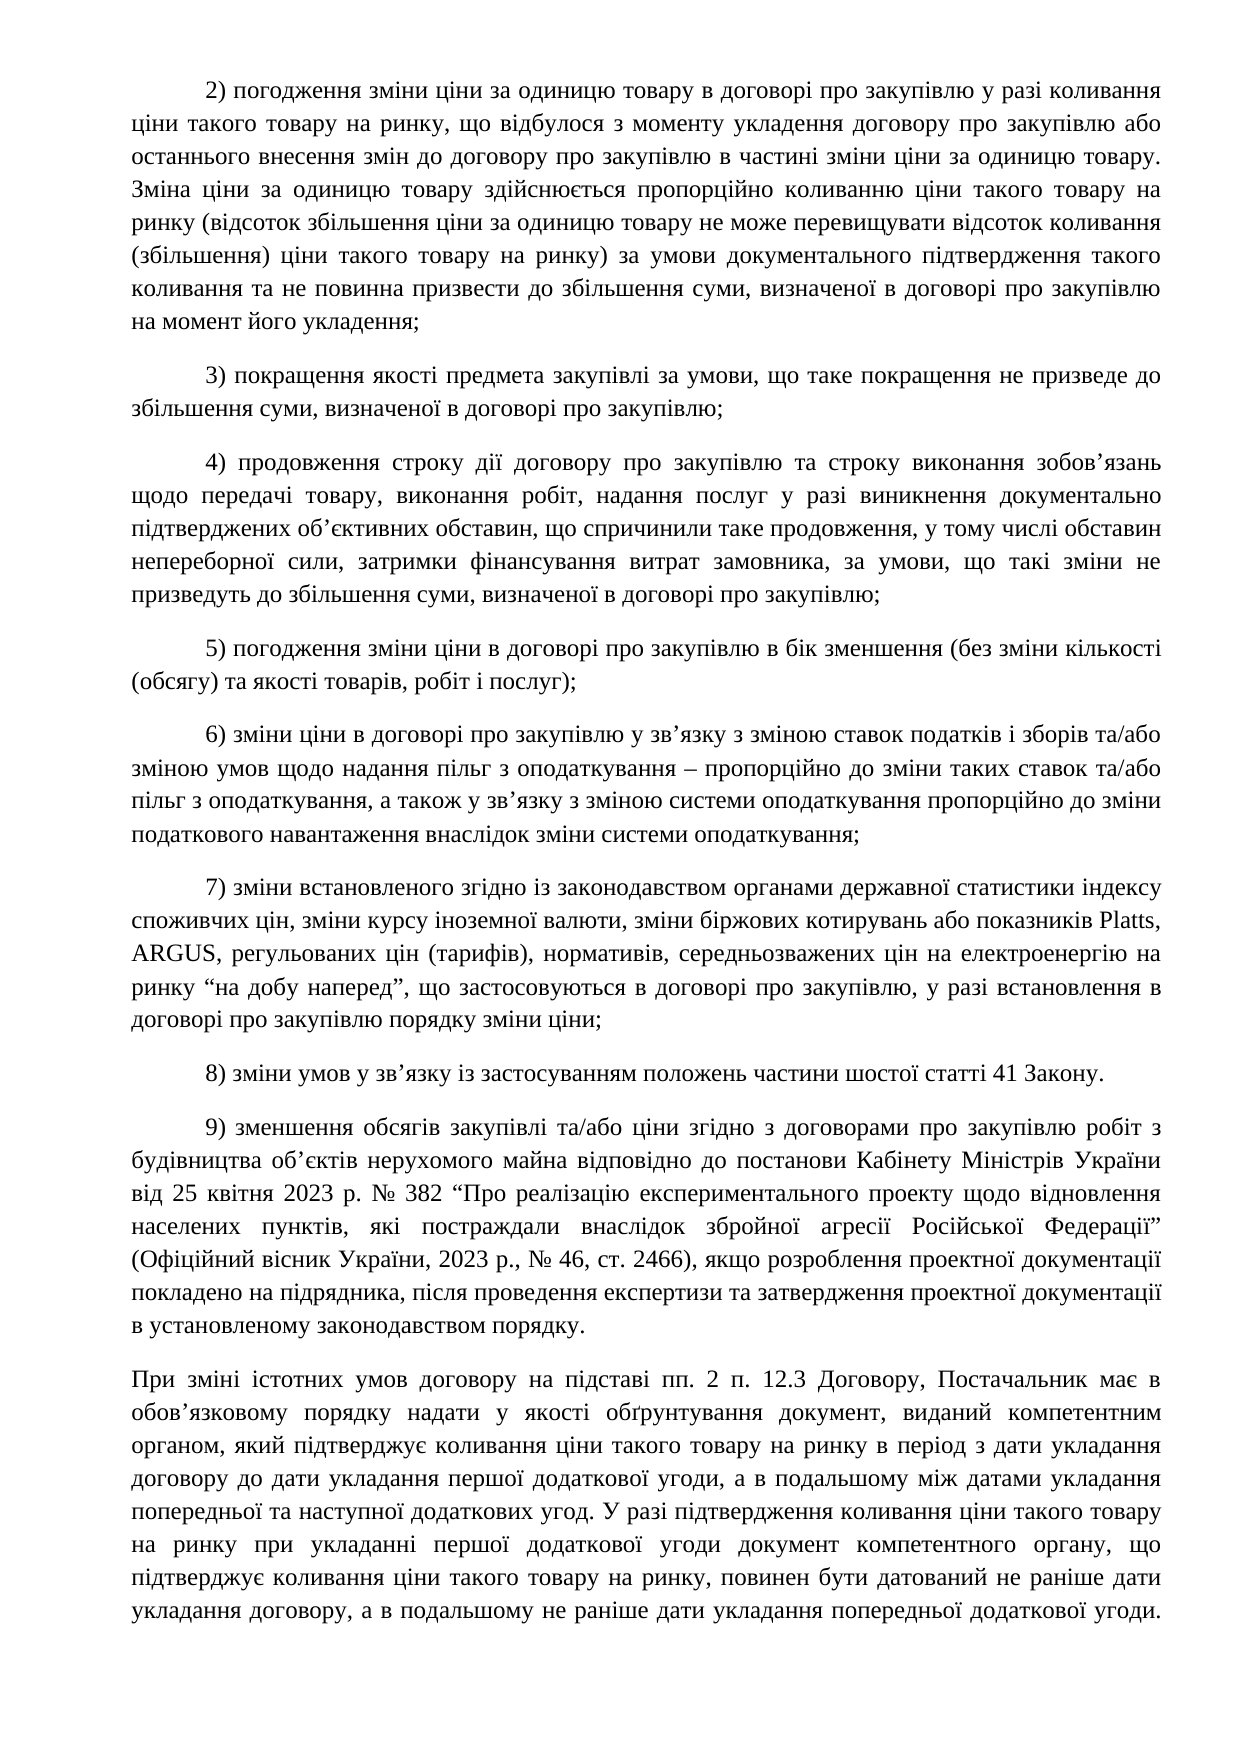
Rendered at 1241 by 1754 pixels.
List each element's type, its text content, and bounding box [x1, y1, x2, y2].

text 4) продовження строку дії договору про закупівлю та строку виконання зобов’язань щодо передачі товару, виконання робіт, надання послуг у разі виникнення документально підтверджених об’єктивних обставин, що спричинили таке продовження, у тому числі обставин непереборної сили, затримки фінансування витрат замовника, за умови, що такі зміни не призведуть до збільшення суми, визначеної в договорі про закупівлю; [131, 447, 1162, 608]
text 5) погодження зміни ціни в договорі про закупівлю в бік зменшення (без зміни кількості (обсягу) та якості товарів, робіт і послуг); [131, 633, 1162, 694]
text 7) зміни встановленого згідно із законодавством органами державної статистики індексу споживчих цін, зміни курсу іноземної валюти, зміни біржових котирувань або показників Platts, ARGUS, регульованих цін (тарифів), нормативів, середньозважених цін на електроенергію на ринку “на добу наперед”, що застосовуються в договорі про закупівлю, у разі встановлення в договорі про закупівлю порядку зміни ціни; [131, 872, 1162, 1033]
text 6) зміни ціни в договорі про закупівлю у зв’язку з зміною ставок податків і зборів та/або зміною умов щодо надання пільг з оподаткування – пропорційно до зміни таких ставок та/або пільг з оподаткування, а також у зв’язку з зміною системи оподаткування пропорційно до зміни податкового навантаження внаслідок зміни системи оподаткування; [131, 719, 1162, 847]
text 2) погодження зміни ціни за одиницю товару в договорі про закупівлю у разі коливання ціни такого товару на ринку, що відбулося з моменту укладення договору про закупівлю або останнього внесення змін до договору про закупівлю в частині зміни ціни за одиницю товару. Зміна ціни за одиницю товару здійснюється пропорційно коливанню ціни такого товару на ринку (відсоток збільшення ціни за одиницю товару не може перевищувати відсоток коливання (збільшення) ціни такого товару на ринку) за умови документального підтвердження такого коливання та не повинна призвести до збільшення суми, визначеної в договорі про закупівлю на момент його укладення; [131, 75, 1162, 335]
text 3) покращення якості предмета закупівлі за умови, що таке покращення не призведе до збільшення суми, визначеної в договорі про закупівлю; [131, 360, 1162, 422]
text 8) зміни умов у зв’язку із застосуванням положень частини шостої статті 41 Закону. [131, 1058, 1162, 1087]
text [131, 1364, 1162, 1624]
text 9) зменшення обсягів закупівлі та/або ціни згідно з договорами про закупівлю робіт з будівництва об’єктів нерухомого майна відповідно до постанови Кабінету Міністрів України від 25 квітня 2023 р. № 382 “Про реалізацію експериментального проекту щодо відновлення населених пунктів, які постраждали внаслідок збройної агресії Російської Федерації” (Офіційний вісник України, 2023 р., № 46, ст. 2466), якщо розроблення проектної документації покладено на підрядника, після проведення експертизи та затвердження проектної документації в установленому законодавством порядку. [131, 1112, 1162, 1339]
